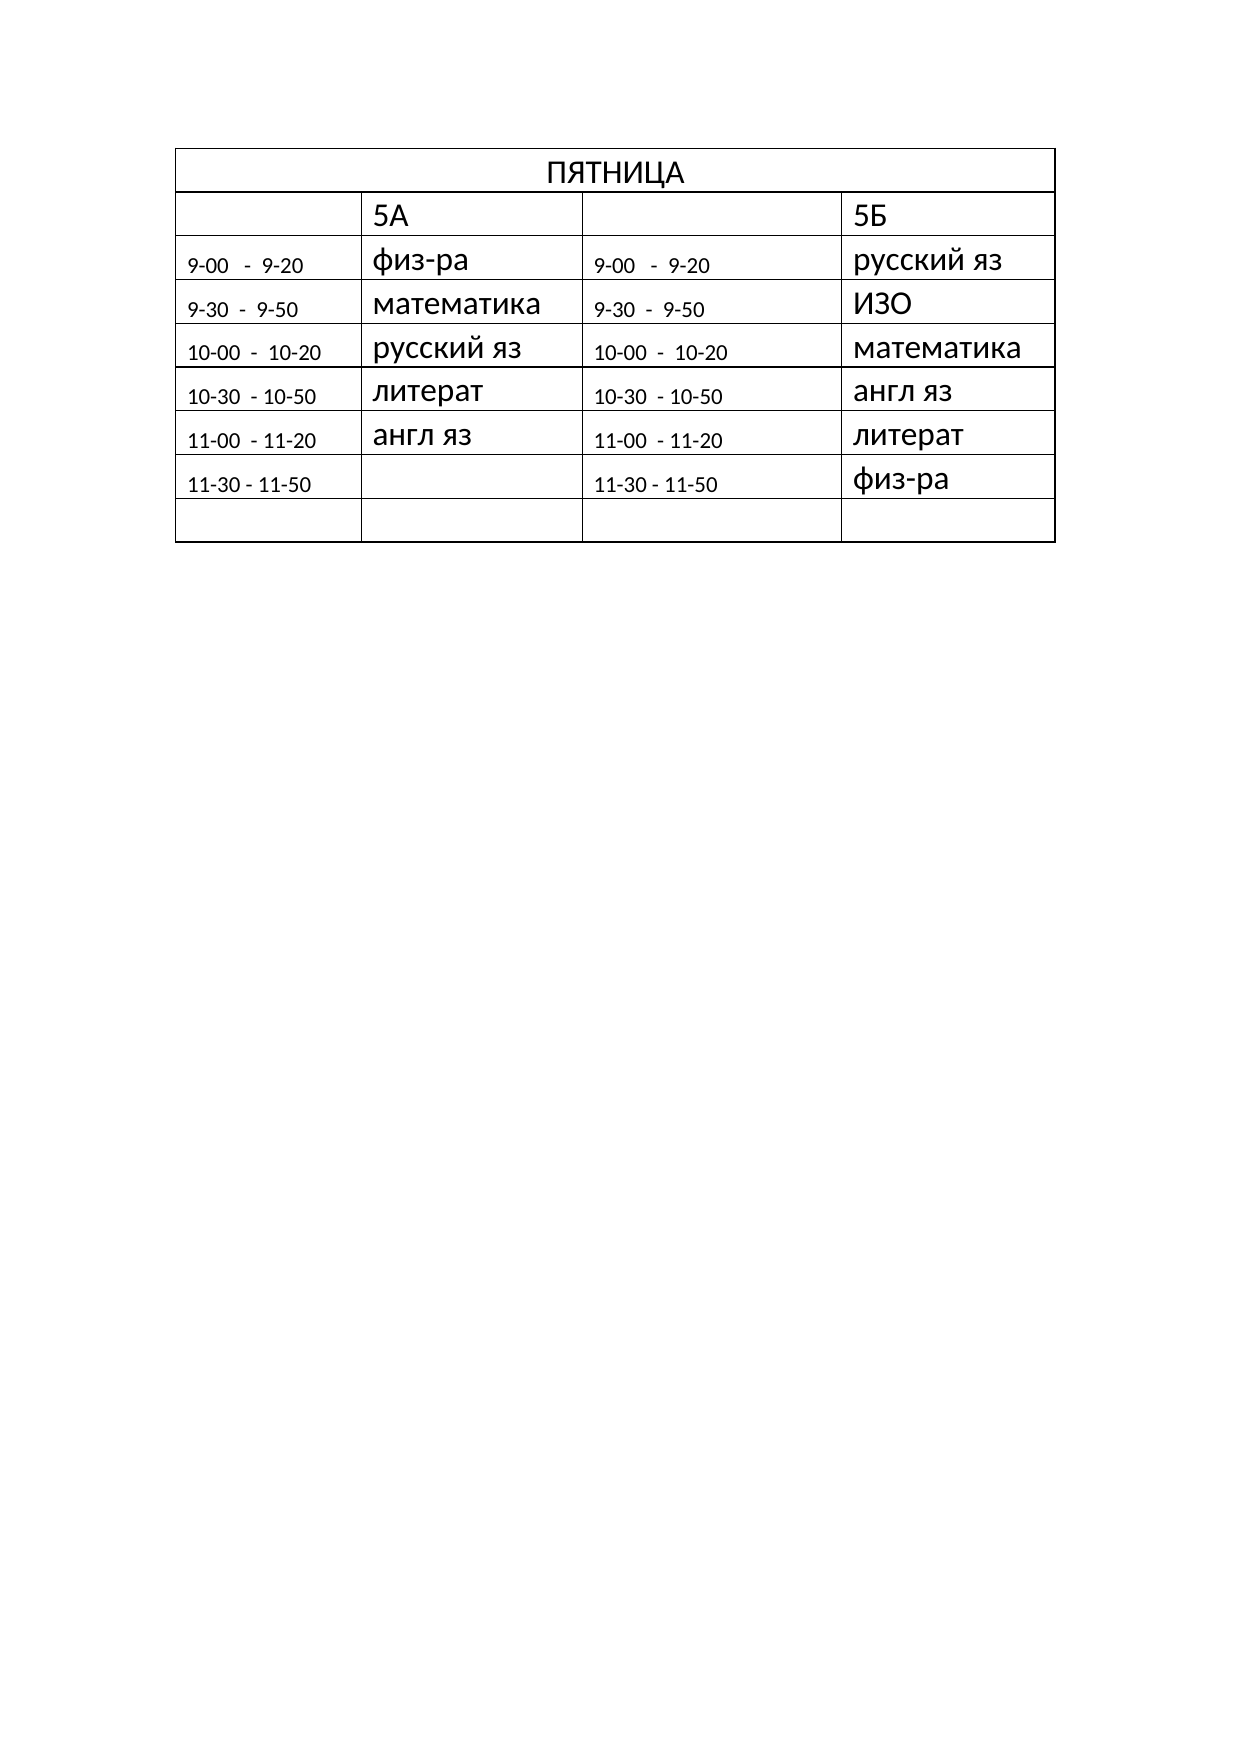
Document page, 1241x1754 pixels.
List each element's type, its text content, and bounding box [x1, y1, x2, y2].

table_cell русский яз [842, 236, 1054, 279]
table_cell [176, 499, 361, 541]
table_cell [583, 499, 841, 541]
table_cell англ яз [362, 411, 582, 454]
table_cell 10-00 - 10-20 [583, 324, 841, 366]
table_cell 11-30 - 11-50 [583, 455, 841, 498]
table_cell [583, 193, 841, 235]
table_cell математика [362, 280, 582, 323]
table_cell литерат [362, 368, 582, 410]
table_cell 9-00 - 9-20 [176, 236, 361, 279]
table_cell [842, 499, 1054, 541]
table_cell 11-00 - 11-20 [176, 411, 361, 454]
table_cell литерат [842, 411, 1054, 454]
table_cell 11-30 - 11-50 [176, 455, 361, 498]
table_cell 5Б [842, 193, 1054, 235]
table_cell 11-00 - 11-20 [583, 411, 841, 454]
table_cell физ-ра [842, 455, 1054, 498]
table_cell 9-00 - 9-20 [583, 236, 841, 279]
table_cell физ-ра [362, 236, 582, 279]
table_cell ПЯТНИЦА [176, 149, 1054, 191]
table_cell русский яз [362, 324, 582, 366]
table_cell ИЗО [842, 280, 1054, 323]
table_cell 10-00 - 10-20 [176, 324, 361, 366]
table_cell [362, 455, 582, 498]
table_cell математика [842, 324, 1054, 366]
table_cell [176, 193, 361, 235]
table_cell 9-30 - 9-50 [176, 280, 361, 323]
table_cell 10-30 - 10-50 [583, 368, 841, 410]
table_cell англ яз [842, 368, 1054, 410]
table_cell 5А [362, 193, 582, 235]
table_cell 9-30 - 9-50 [583, 280, 841, 323]
table_cell 10-30 - 10-50 [176, 368, 361, 410]
table_cell [362, 499, 582, 541]
